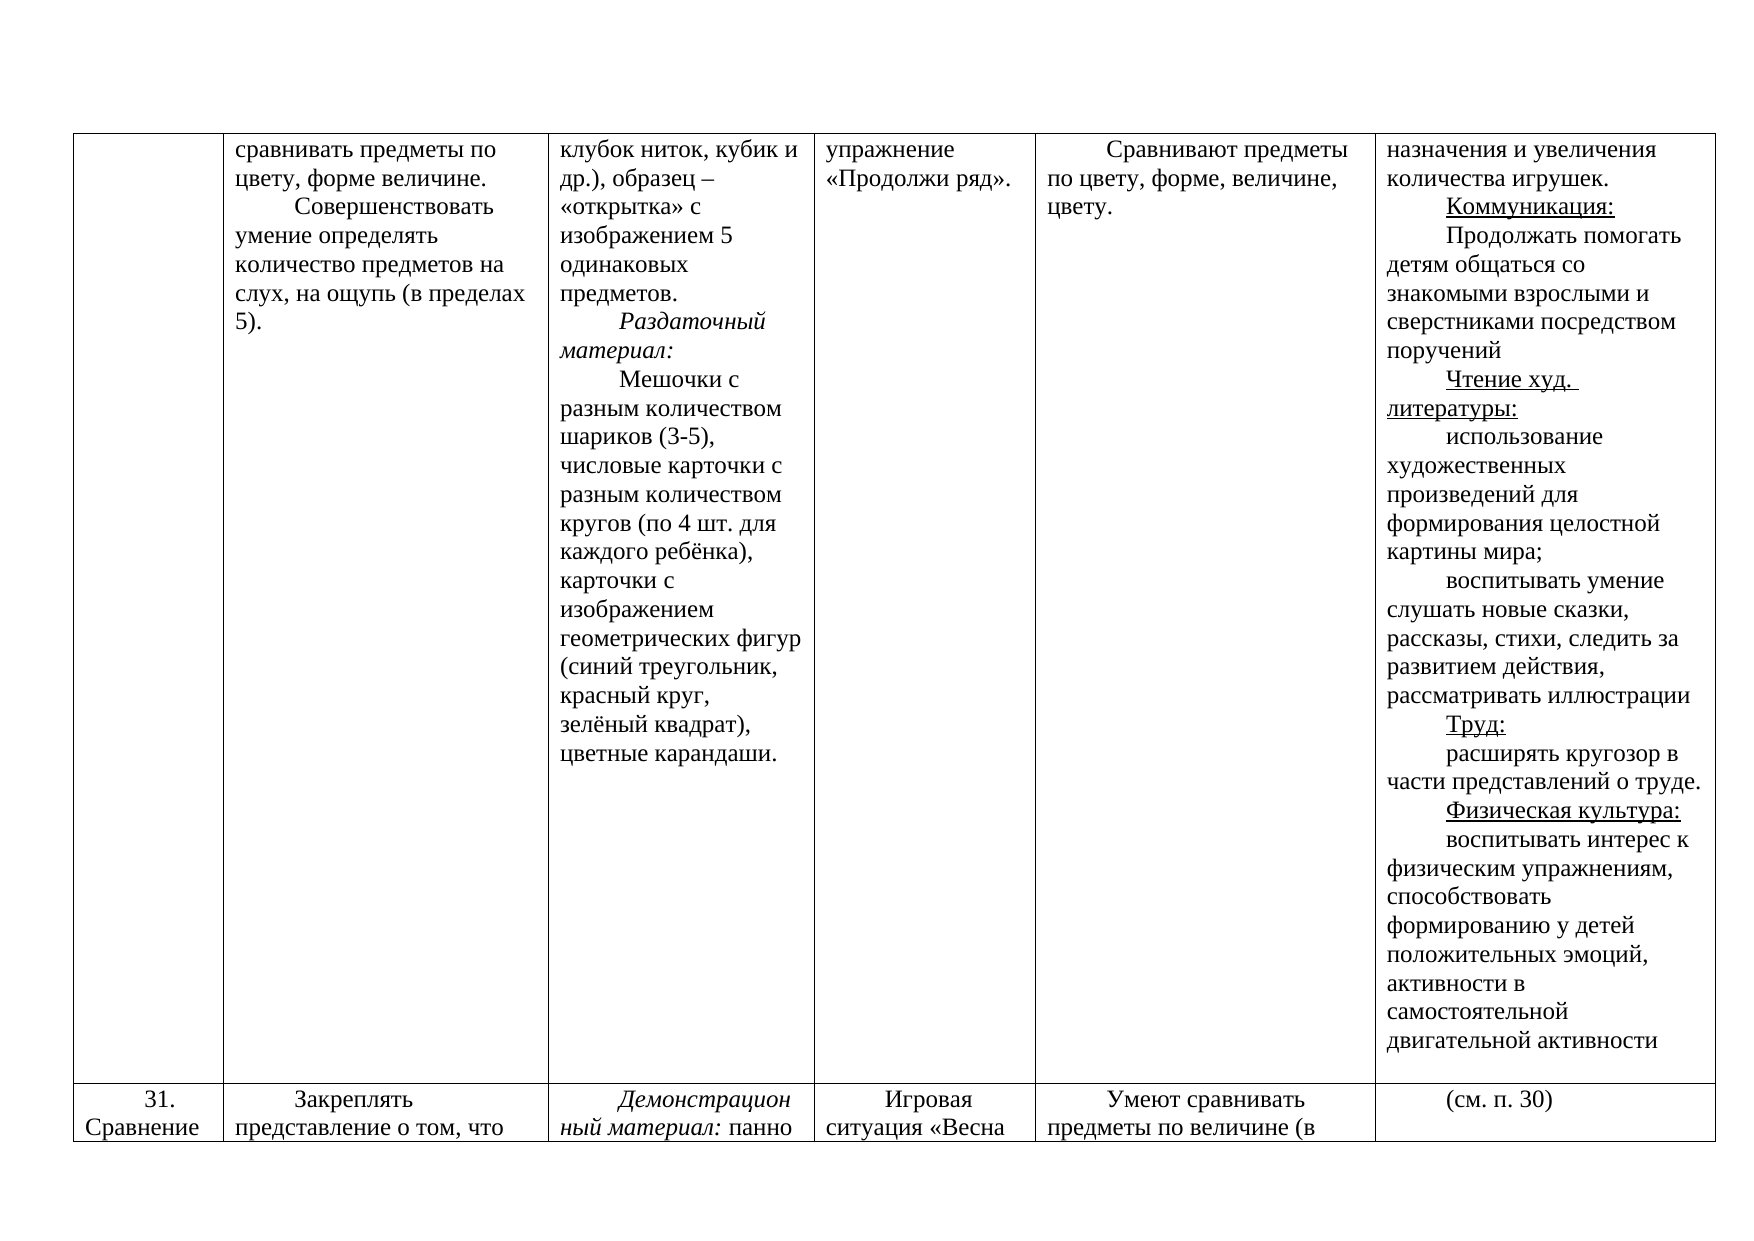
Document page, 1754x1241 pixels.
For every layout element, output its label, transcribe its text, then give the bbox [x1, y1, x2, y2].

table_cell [1376, 134, 1715, 1083]
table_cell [224, 134, 548, 1083]
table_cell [1036, 1084, 1375, 1141]
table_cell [549, 134, 814, 1083]
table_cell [549, 1084, 814, 1141]
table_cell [1036, 134, 1375, 1083]
table_cell (см. п. 30) [1376, 1084, 1715, 1141]
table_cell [815, 134, 1035, 1083]
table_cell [74, 134, 223, 1083]
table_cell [74, 1084, 223, 1141]
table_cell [224, 1084, 548, 1141]
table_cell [815, 1084, 1035, 1141]
